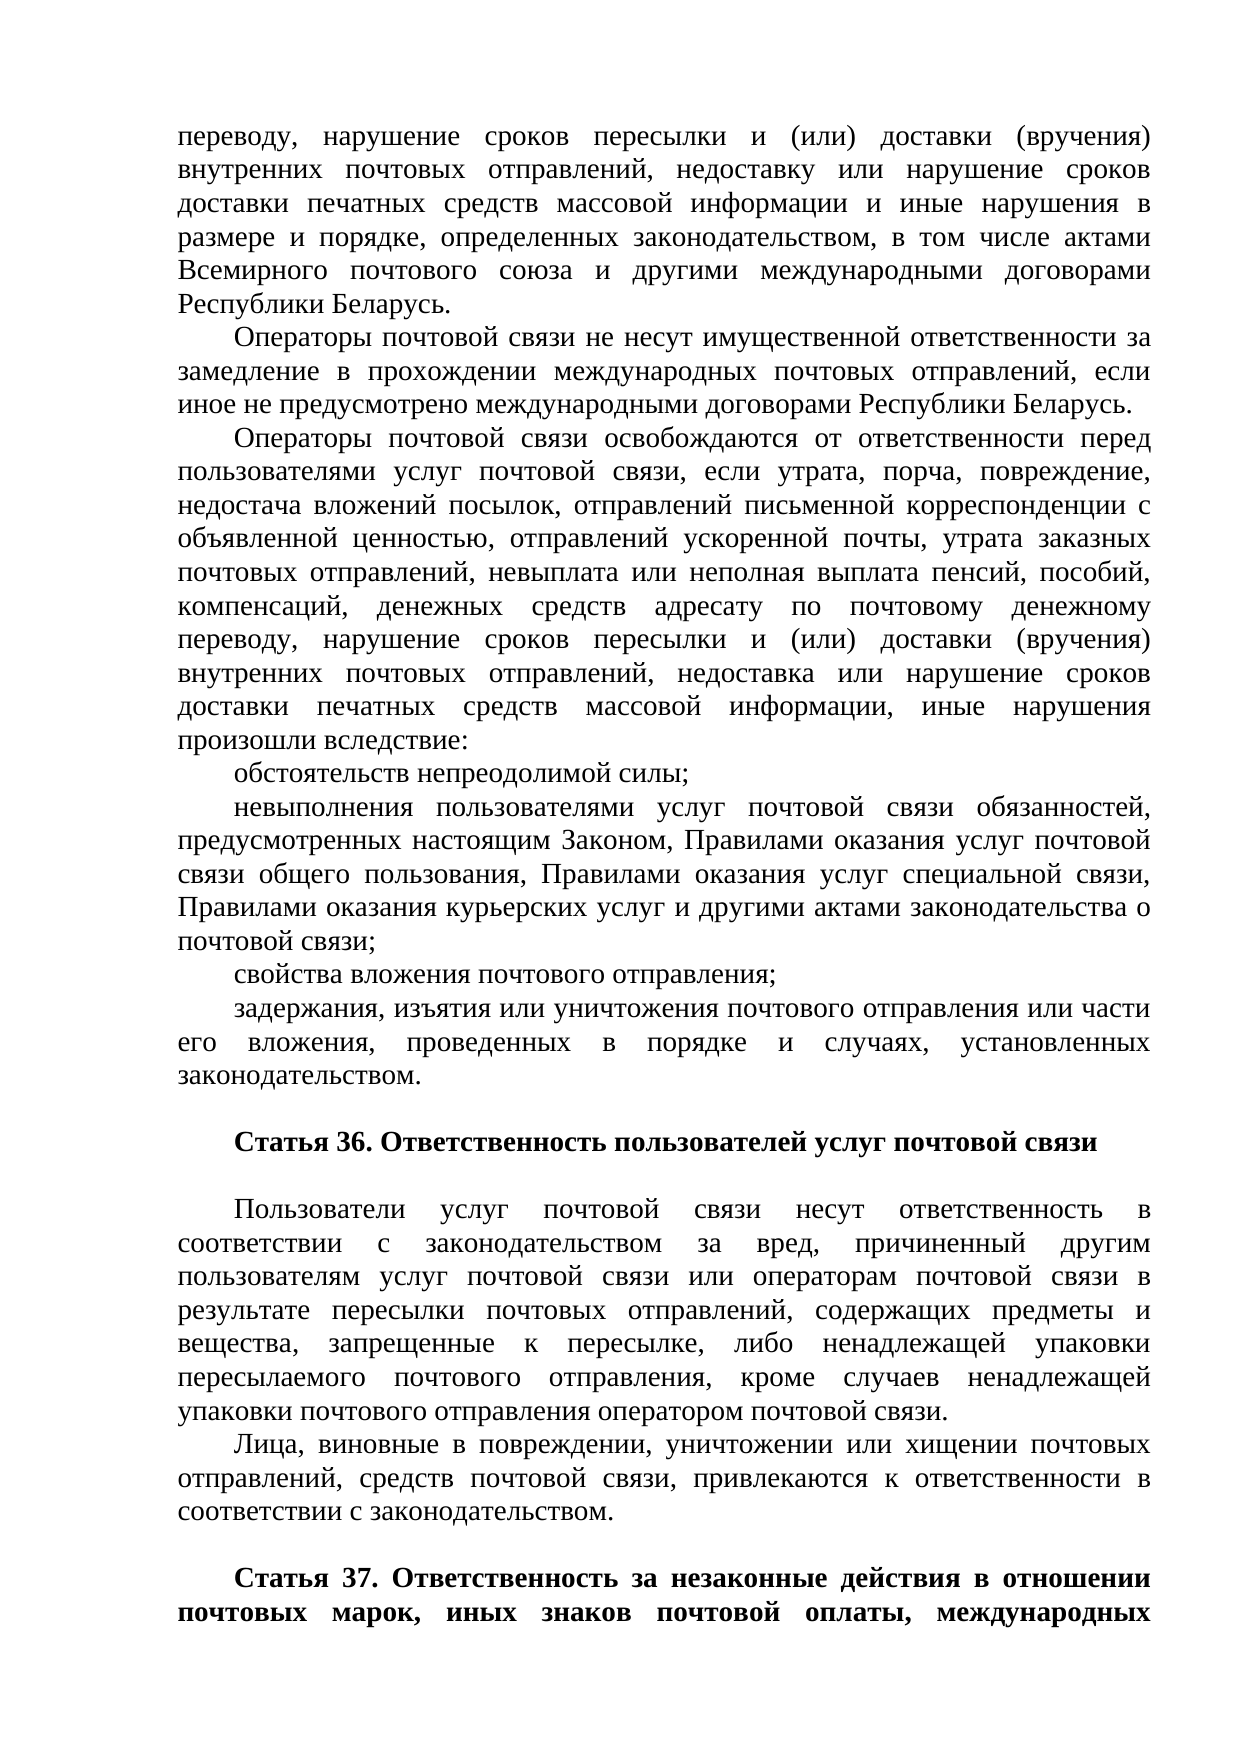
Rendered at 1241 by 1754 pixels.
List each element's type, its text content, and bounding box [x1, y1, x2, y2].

text обстоятельств непреодолимой силы; [177, 755, 1152, 789]
text Операторы почтовой связи не несут имущественной ответственности за замедление в прохождении международных почтовых отправлений, если иное не предусмотрено международными договорами Республики Беларусь. [177, 319, 1152, 420]
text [177, 1560, 1152, 1627]
text Статья 36. Ответственность пользователей услуг почтовой связи [177, 1124, 1152, 1158]
text задержания, изъятия или уничтожения почтового отправления или части его вложения, проведенных в порядке и случаях, установленных законодательством. [177, 990, 1152, 1091]
text Лица, виновные в повреждении, уничтожении или хищении почтовых отправлений, средств почтовой связи, привлекаются к ответственности в соответствии с законодательством. [177, 1426, 1152, 1527]
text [177, 118, 1152, 319]
text Операторы почтовой связи освобождаются от ответственности перед пользователями услуг почтовой связи, если утрата, порча, повреждение, недостача вложений посылок, отправлений письменной корреспонденции с объявленной ценностью, отправлений ускоренной почты, утрата заказных почтовых отправлений, невыплата или неполная выплата пенсий, пособий, компенсаций, денежных средств адресату по почтовому денежному переводу, нарушение сроков пересылки и (или) доставки (вручения) внутренних почтовых отправлений, недоставка или нарушение сроков доставки печатных средств массовой информации, иные нарушения произошли вследствие: [177, 420, 1152, 755]
text Пользователи услуг почтовой связи несут ответственность в соответствии с законодательством за вред, причиненный другим пользователям услуг почтовой связи или операторам почтовой связи в результате пересылки почтовых отправлений, содержащих предметы и вещества, запрещенные к пересылке, либо ненадлежащей упаковки пересылаемого почтового отправления, кроме случаев ненадлежащей упаковки почтового отправления оператором почтовой связи. [177, 1191, 1152, 1426]
text свойства вложения почтового отправления; [177, 957, 1152, 990]
text невыполнения пользователями услуг почтовой связи обязанностей, предусмотренных настоящим Законом, Правилами оказания услуг почтовой связи общего пользования, Правилами оказания услуг специальной связи, Правилами оказания курьерских услуг и другими актами законодательства о почтовой связи; [177, 789, 1152, 957]
